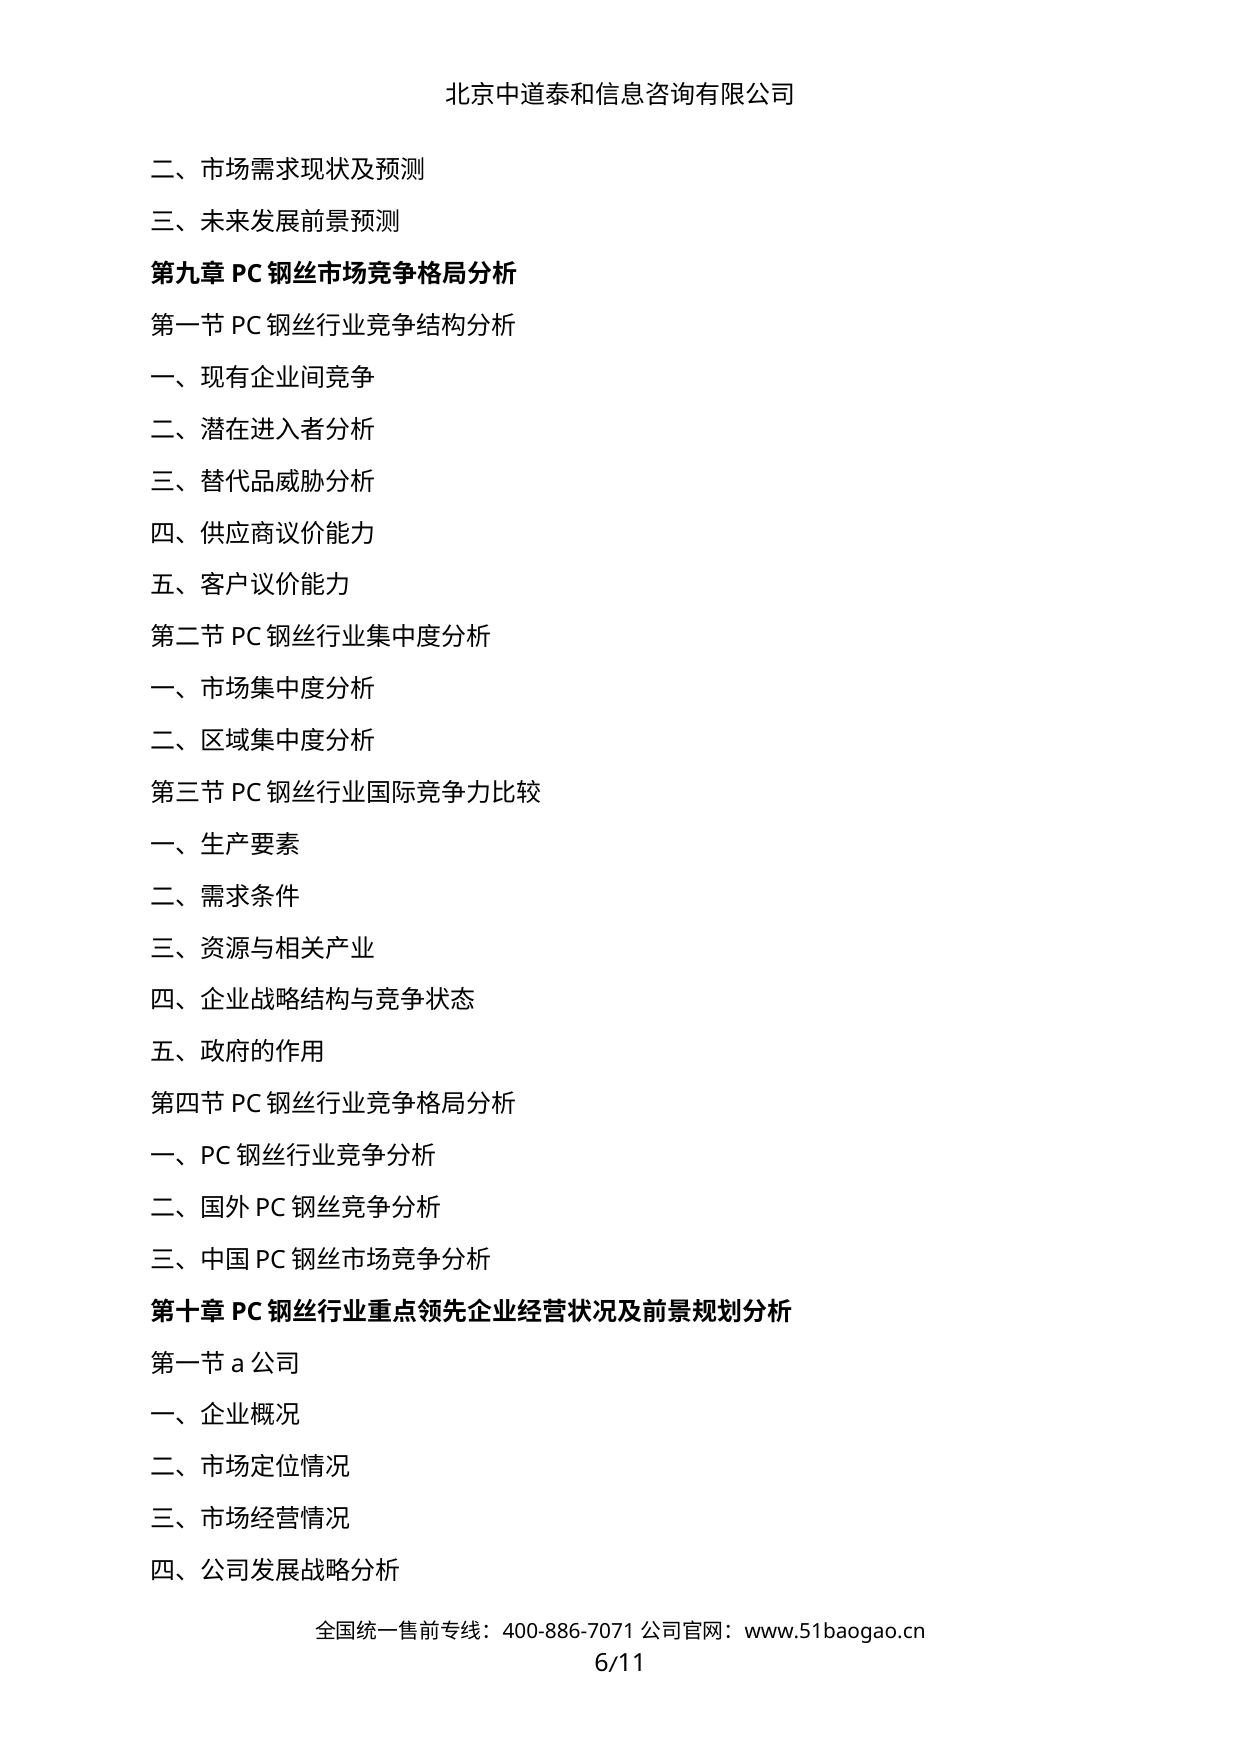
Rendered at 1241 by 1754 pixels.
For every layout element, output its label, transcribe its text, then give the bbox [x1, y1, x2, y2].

text 二、市场需求现状及预测 [150, 150, 1090, 186]
text 第三节 PC钢丝行业国际竞争力比较 [150, 772, 1090, 809]
text 二、市场定位情况 [150, 1447, 1090, 1483]
text 第一节 a公司 [150, 1343, 1090, 1379]
text 四、企业战略结构与竞争状态 [150, 980, 1090, 1016]
text 三、未来发展前景预测 [150, 202, 1090, 238]
text 一、市场集中度分析 [150, 669, 1090, 705]
text 四、供应商议价能力 [150, 513, 1090, 549]
text 第四节 PC钢丝行业竞争格局分析 [150, 1084, 1090, 1120]
text 一、生产要素 [150, 824, 1090, 861]
text 一、现有企业间竞争 [150, 357, 1090, 394]
text 三、中国PC钢丝市场竞争分析 [150, 1239, 1090, 1276]
text 五、政府的作用 [150, 1032, 1090, 1068]
text 二、国外PC钢丝竞争分析 [150, 1187, 1090, 1224]
text 二、需求条件 [150, 876, 1090, 912]
text 一、PC钢丝行业竞争分析 [150, 1136, 1090, 1172]
text 第九章 PC钢丝市场竞争格局分析 [150, 254, 1090, 290]
text 三、市场经营情况 [150, 1499, 1090, 1535]
text 第一节 PC钢丝行业竞争结构分析 [150, 306, 1090, 342]
text 三、资源与相关产业 [150, 928, 1090, 964]
text 三、替代品威胁分析 [150, 461, 1090, 497]
text 五、客户议价能力 [150, 565, 1090, 601]
text 第十章 PC钢丝行业重点领先企业经营状况及前景规划分析 [150, 1291, 1090, 1327]
text 二、潜在进入者分析 [150, 409, 1090, 446]
text 第二节 PC钢丝行业集中度分析 [150, 617, 1090, 653]
text 四、公司发展战略分析 [150, 1551, 1090, 1587]
text 一、企业概况 [150, 1395, 1090, 1431]
text 二、区域集中度分析 [150, 721, 1090, 757]
